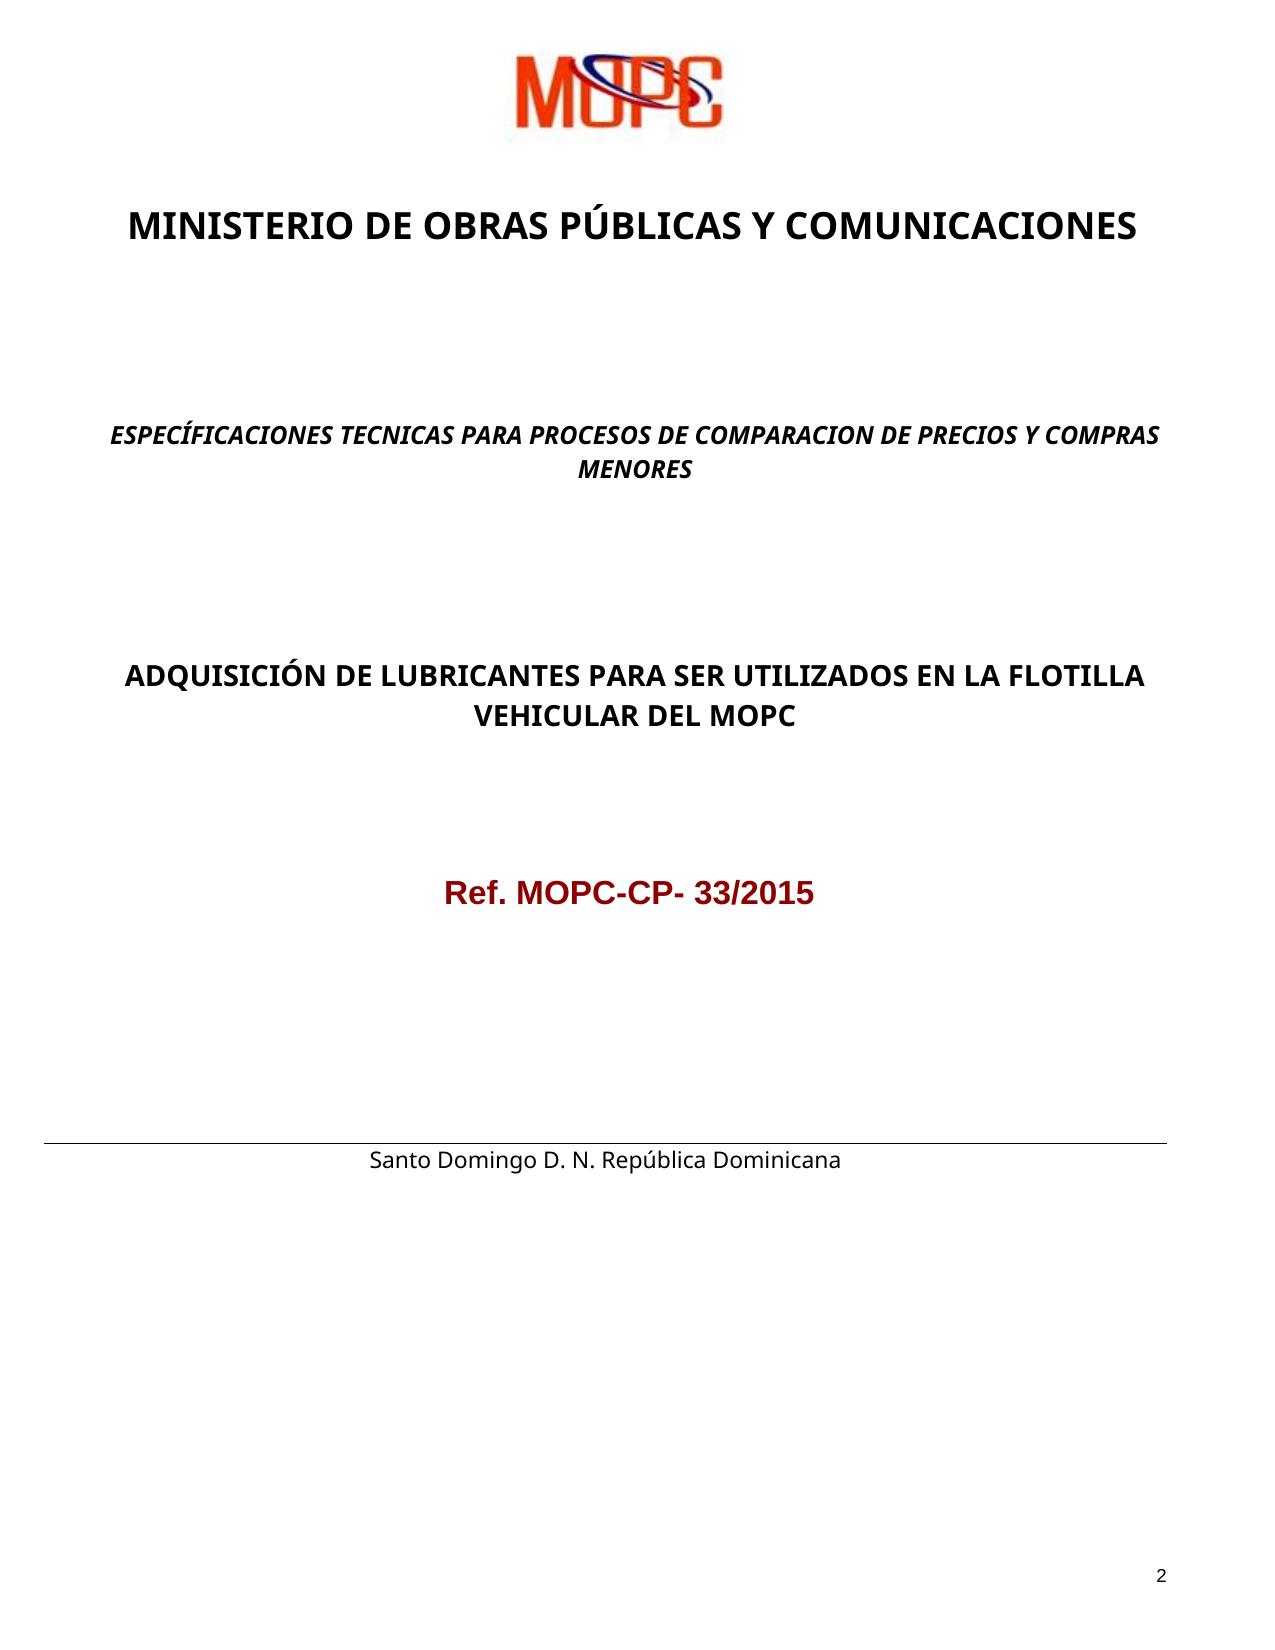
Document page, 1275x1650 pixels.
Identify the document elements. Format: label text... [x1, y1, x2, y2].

text Adquisición de Lubricantes para ser utilizados en la Flotilla Vehicular del MOPC [103, 656, 1167, 735]
picture [503, 29, 767, 187]
text ESPECÍFICACIONES TECNICAS PARA PROCESOS DE COMPARACION DE PRECIOS Y COMPRAS MENORES [103, 417, 1167, 485]
text Santo Domingo D. N. República Dominicana [44, 1144, 1167, 1176]
